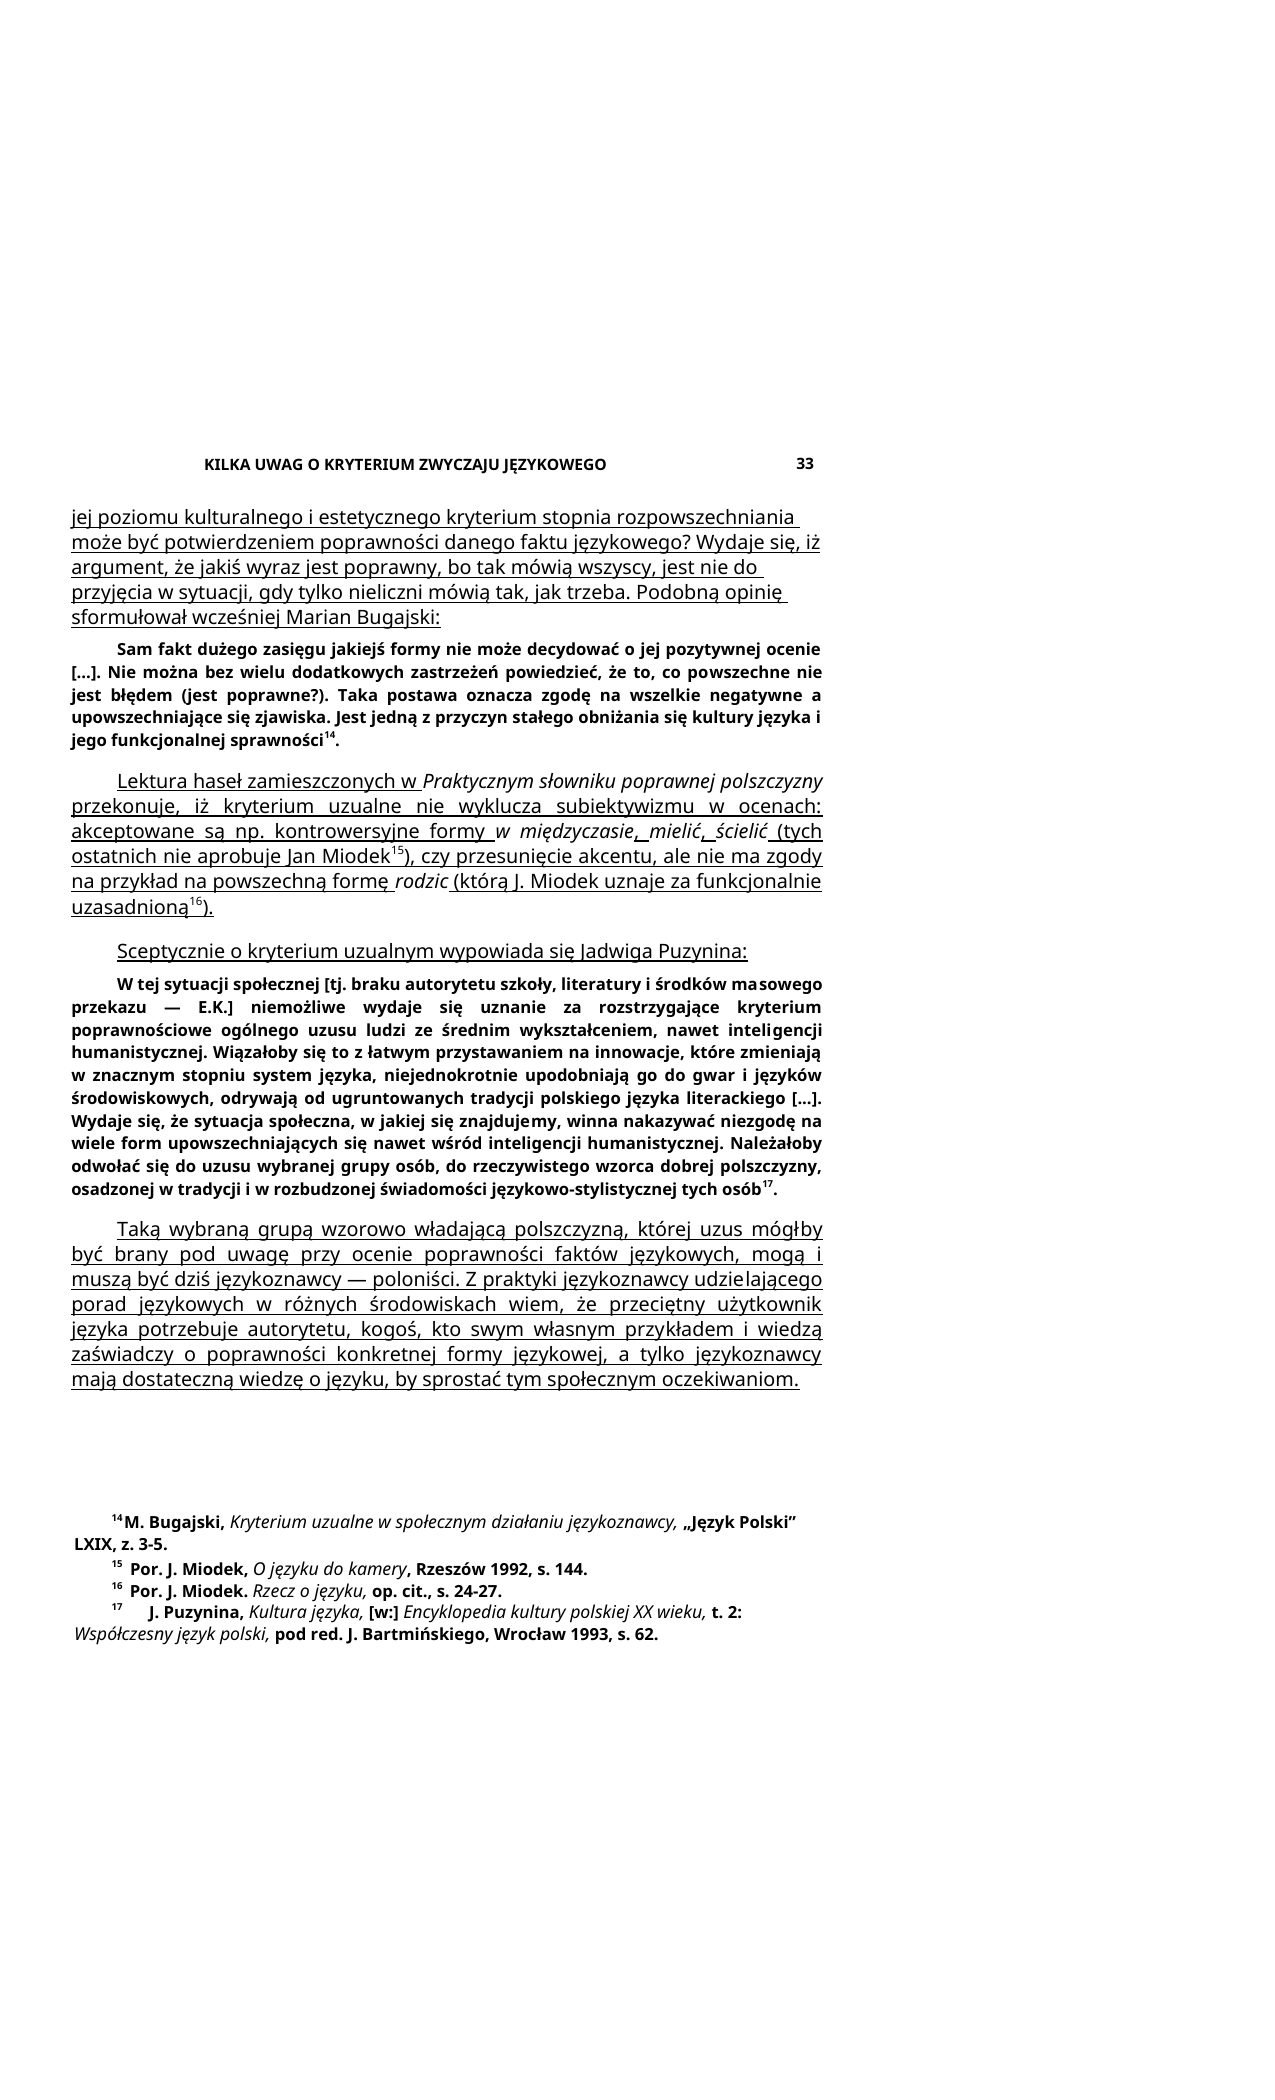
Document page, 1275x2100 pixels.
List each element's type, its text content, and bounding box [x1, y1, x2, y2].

text jej poziomu kulturalnego i estetycznego kryterium stopnia rozpowszechniania może być potwierdzeniem poprawności danego faktu językowego? Wydaje się, iż argument, że jakiś wyraz jest poprawny, bo tak mówią wszyscy, jest nie do przyjęcia w sytuacji, gdy tylko nieliczni mówią tak, jak trzeba. Podobną opinię sformułował wcześniej Marian Bugajski: [71, 505, 822, 630]
text KILKA UWAG O KRYTERIUM ZWYCZAJU JĘZYKOWEGO [204, 457, 607, 473]
text Sceptycznie o kryterium uzualnym wypowiada się Jadwiga Puzynina: [71, 942, 822, 962]
text 15 Por. J. Miodek, O języku do kamery, Rzeszów 1992, s. 144. [111, 1558, 822, 1580]
text Taką wybraną grupą wzorowo władającą polszczyzną, której uzus mógłby być brany pod uwagę przy ocenie poprawności faktów językowych, mogą i muszą być dziś językoznawcy — poloniści. Z praktyki językoznawcy udzielającego porad językowych w różnych środowiskach wiem, że przeciętny użytkownik języka potrzebuje autorytetu, kogoś, kto swym własnym przykładem i wiedzą zaświadczy o poprawności konkretnej formy językowej, a tylko językoznawcy mają dostateczną wiedzę o języku, by sprostać tym społecznym oczekiwaniom. [71, 1217, 822, 1264]
text Lektura haseł zamieszczonych w Praktycznym słowniku poprawnej polszczyzny przekonuje, iż kryterium uzualne nie wyklucza subiektywizmu w ocenach: akceptowane są np. kontrowersyjne formy w międzyczasie, mielić, ścielić (tych ostatnich nie aprobuje Jan Miodek15), czy przesunięcie akcentu, ale nie ma zgody na przykład na powszechną formę rodzic (którą J. Miodek uznaje za funkcjonalnie uzasadnioną16). [71, 768, 822, 815]
text Lektura haseł zamieszczonych w Praktycznym słowniku poprawnej polszczyzny przekonuje, iż kryterium uzualne nie wyklucza subiektywizmu w ocenach: akceptowane są np. kontrowersyjne formy w międzyczasie, mielić, ścielić (tych ostatnich nie aprobuje Jan Miodek15), czy przesunięcie akcentu, ale nie ma zgody na przykład na powszechną formę rodzic (którą J. Miodek uznaje za funkcjonalnie uzasadnioną16). [71, 867, 822, 919]
text 16 Por. J. Miodek. Rzecz o języku, op. cit., s. 24-27. [111, 1580, 822, 1601]
text 33 [796, 457, 814, 473]
text Sam fakt dużego zasięgu jakiejś formy nie może decydować o jej pozytywnej ocenie [...]. Nie można bez wielu dodatkowych zastrzeżeń powiedzieć, że to, co powszechne nie jest błędem (jest poprawne?). Taka postawa oznacza zgodę na wszelkie negatywne a upowszechniające się zjawiska. Jest jedną z przyczyn stałego obniżania się kultury języka i jego funkcjonalnej sprawności14. [71, 638, 822, 751]
text 17 J. Puzynina, Kultura języka, [w:] Encyklopedia kultury polskiej XX wieku, t. 2: Współczesny język polski, pod red. J. Bartmińskiego, Wrocław 1993, s. 62. [74, 1601, 822, 1644]
text W tej sytuacji społecznej [tj. braku autorytetu szkoły, literatury i środków masowego przekazu — E.K.] niemożliwe wydaje się uznanie za rozstrzygające kryterium poprawnościowe ogólnego uzusu ludzi ze średnim wykształceniem, nawet inteligencji humanistycznej. Wiązałoby się to z łatwym przystawaniem na innowacje, które zmieniają w znacznym stopniu system języka, niejednokrotnie upodobniają go do gwar i języków środowiskowych, odrywają od ugruntowanych tradycji polskiego języka literackiego [...]. Wydaje się, że sytuacja społeczna, w jakiej się znajdujemy, winna nakazywać niezgodę na wiele form upowszechniających się nawet wśród inteligencji humanistycznej. Należałoby odwołać się do uzusu wybranej grupy osób, do rzeczywistego wzorca dobrej polszczyzny, osadzonej w tradycji i w rozbudzonej świadomości językowo-stylistycznej tych osób17. [71, 973, 822, 1200]
text 14 M. Bugajski, Kryterium uzualne w społecznym działaniu językoznawcy, „Język Polski” LXIX, z. 3-5. [74, 1512, 822, 1555]
text Lektura haseł zamieszczonych w Praktycznym słowniku poprawnej polszczyzny przekonuje, iż kryterium uzualne nie wyklucza subiektywizmu w ocenach: akceptowane są np. kontrowersyjne formy w międzyczasie, mielić, ścielić (tych ostatnich nie aprobuje Jan Miodek15), czy przesunięcie akcentu, ale nie ma zgody na przykład na powszechną formę rodzic (którą J. Miodek uznaje za funkcjonalnie uzasadnioną16). [71, 817, 822, 866]
